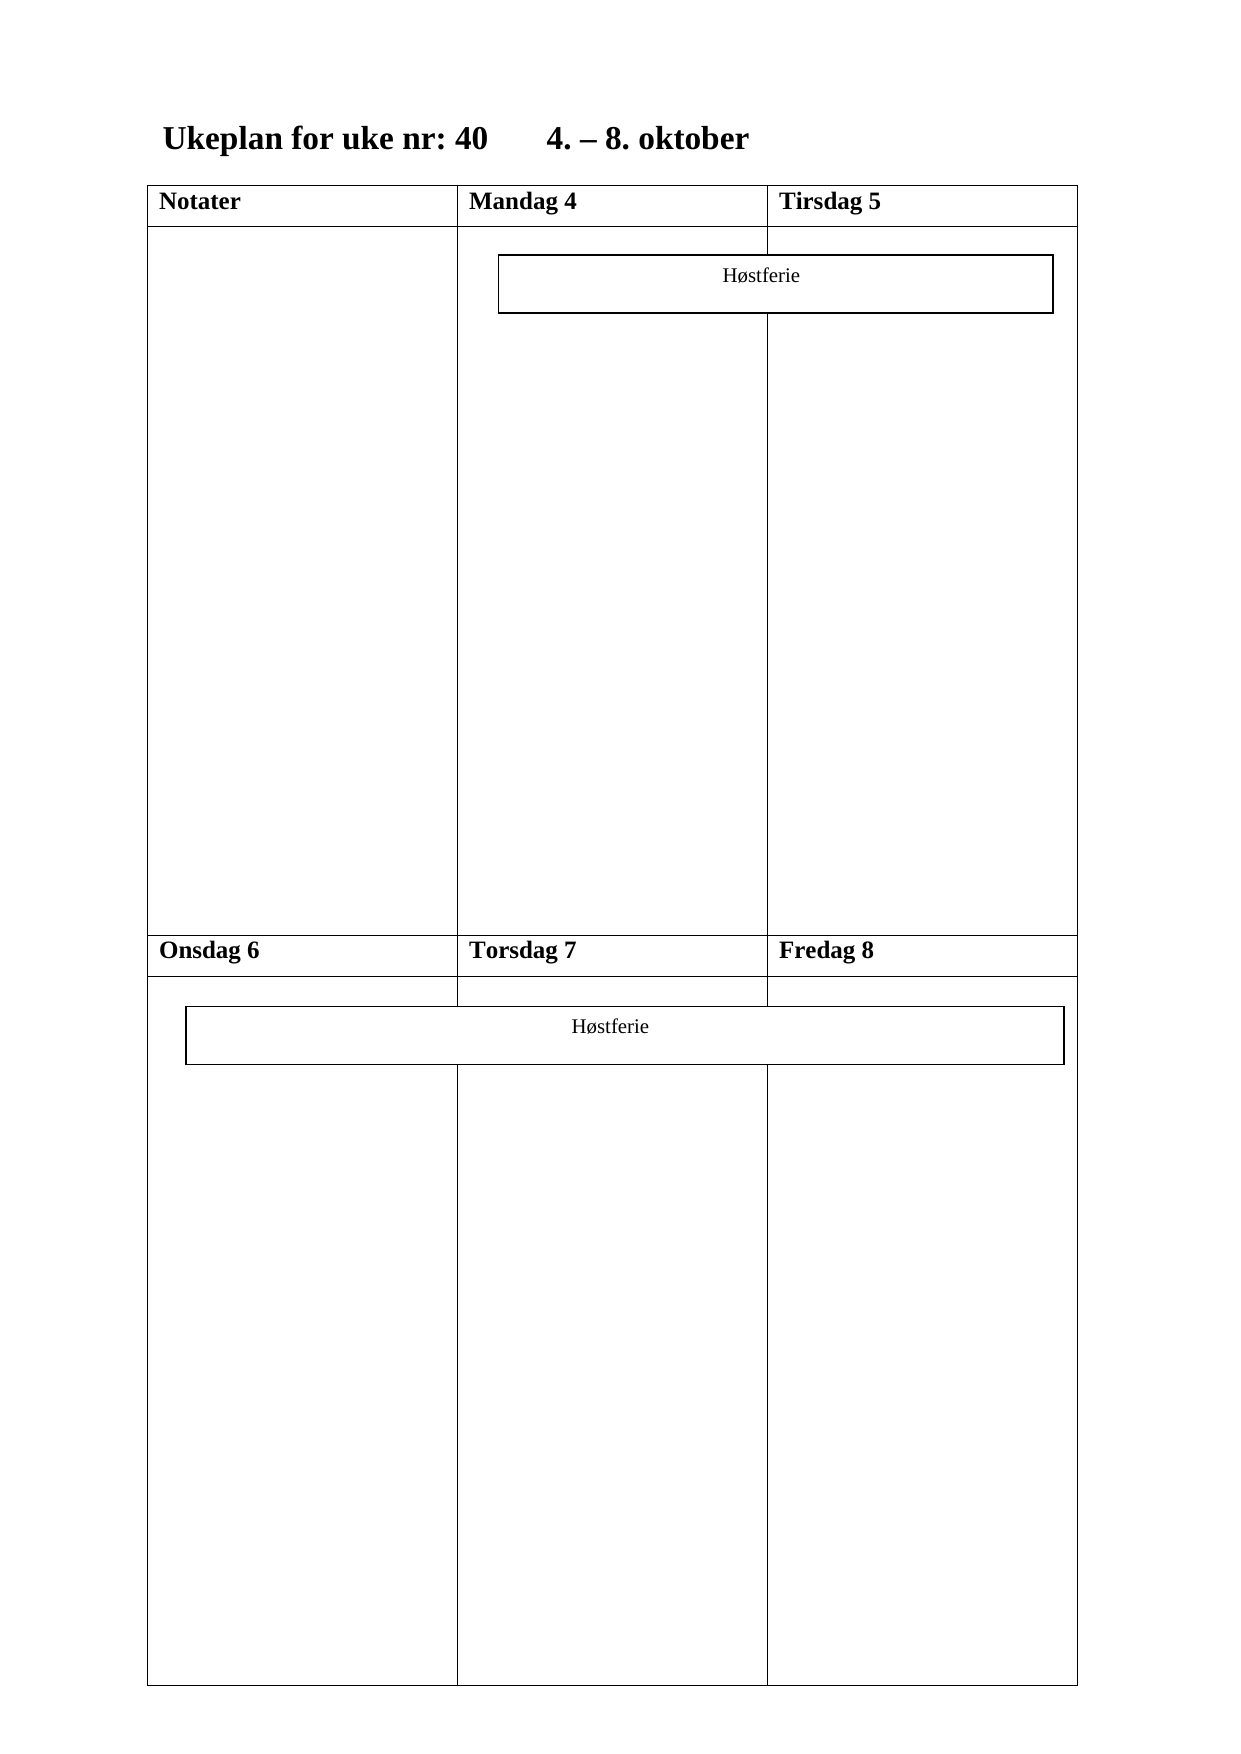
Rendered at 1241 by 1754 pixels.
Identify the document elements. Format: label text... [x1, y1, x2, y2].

table_header Notater [148, 186, 457, 226]
table_header Tirsdag 5 [768, 186, 1077, 226]
table_cell [458, 227, 767, 934]
text Ukeplan for uke nr: 40 4. – 8. oktober 2021 [162, 118, 1063, 157]
table_cell [458, 1065, 767, 1684]
table_cell Torsdag 7 [458, 936, 767, 976]
table_cell Fredag 8 [768, 936, 1077, 976]
table_cell [768, 977, 1077, 1684]
table_cell [148, 977, 457, 1684]
table_header Mandag 4 [458, 186, 767, 226]
table_cell Onsdag 6 [148, 936, 457, 976]
table_cell [768, 227, 1077, 934]
table_cell [458, 977, 767, 1006]
table_cell [148, 227, 457, 934]
